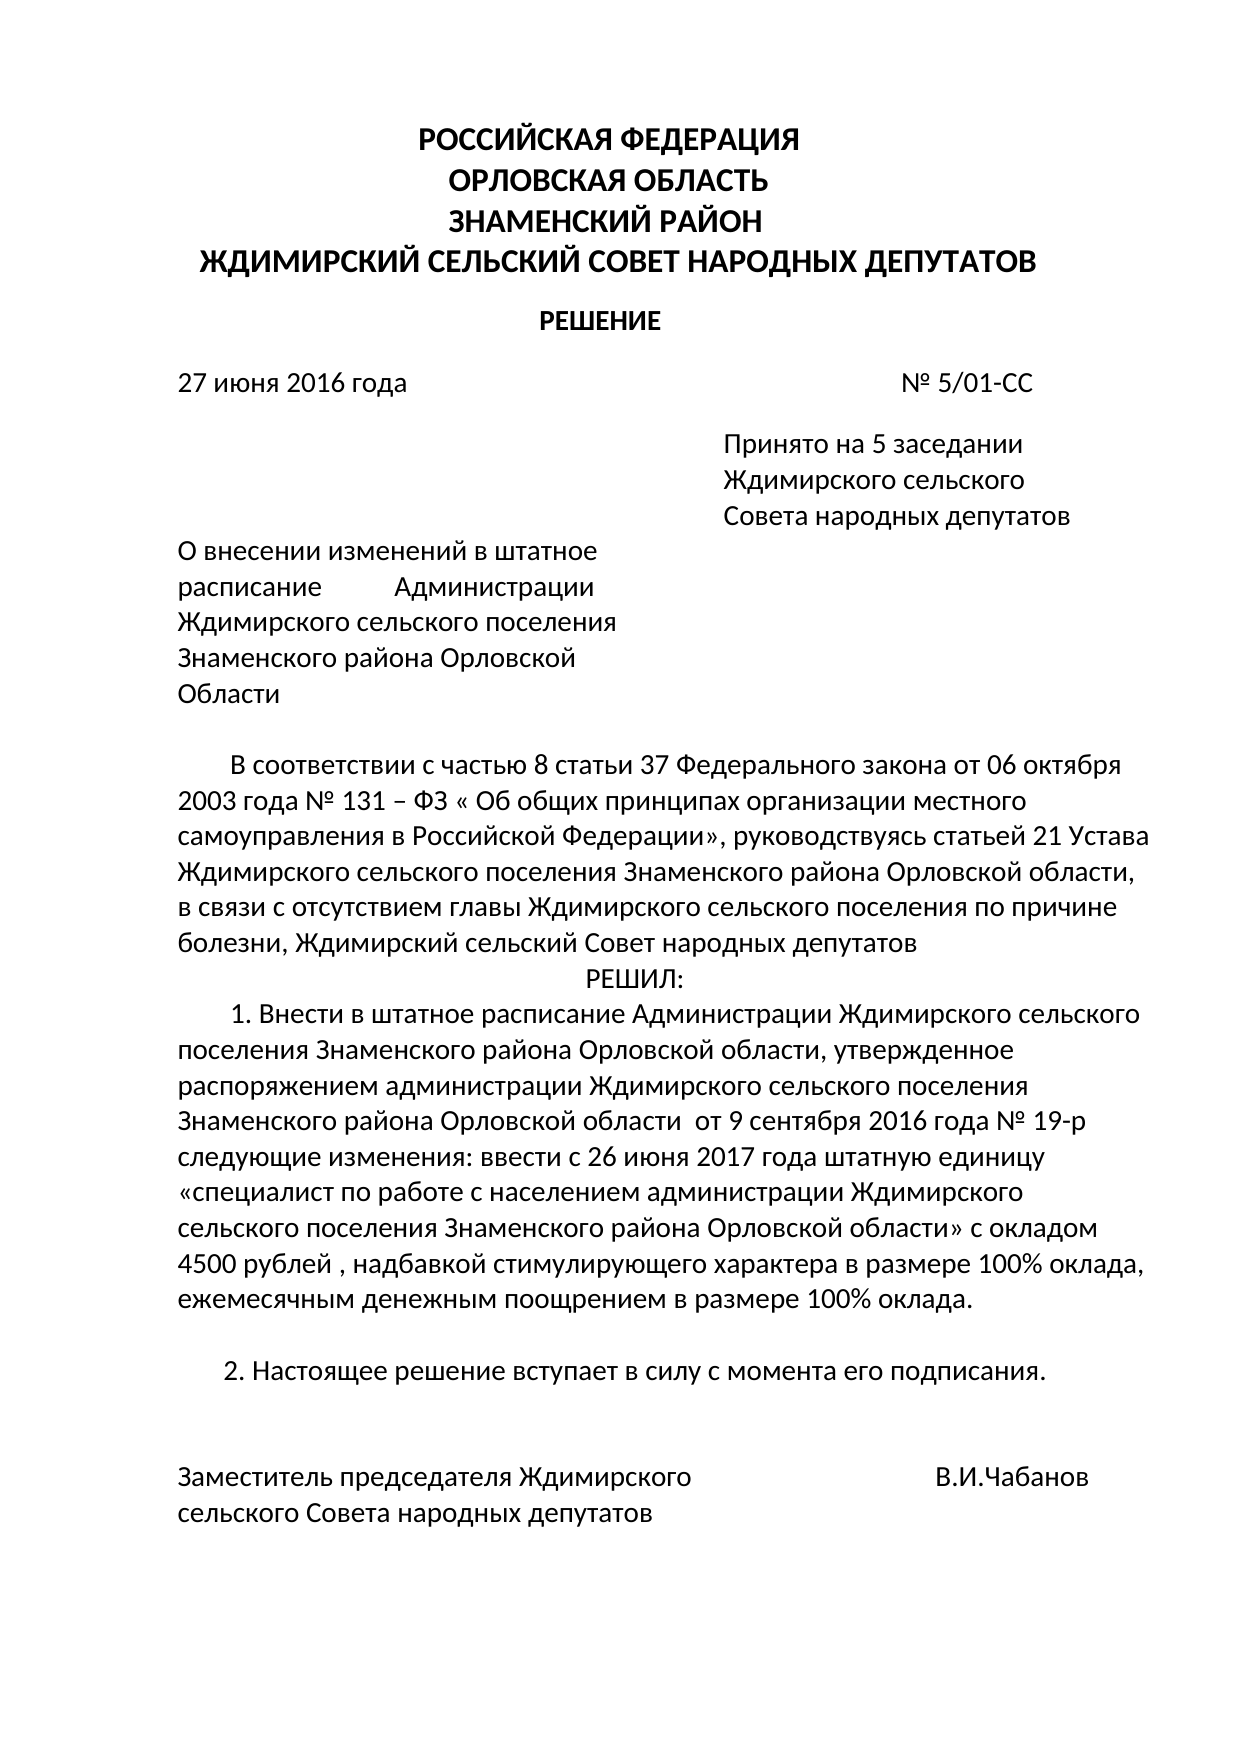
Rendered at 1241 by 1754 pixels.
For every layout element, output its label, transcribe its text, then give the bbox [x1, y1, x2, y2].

text В соответствии с частью 8 статьи 37 Федерального закона от 06 октября 2003 года № 131 – ФЗ « Об общих принципах организации местного самоуправления в Российской Федерации», руководствуясь статьей 21 Устава Ждимирского сельского поселения Знаменского района Орловской области, в связи с отсутствием главы Ждимирского сельского поселения по причине болезни, Ждимирский сельский Совет народных депутатов [177, 746, 1152, 960]
text расписание Администрации [177, 568, 1152, 603]
text Принято на 5 заседании [177, 425, 1152, 461]
text Ждимирского сельского поселения [177, 603, 1152, 639]
text 2. Настоящее решение вступает в силу с момента его подписания. [177, 1352, 1152, 1387]
text Заместитель председателя Ждимирского В.И.Чабанов [177, 1458, 1152, 1494]
text О внесении изменений в штатное [177, 532, 1152, 568]
text Ждимирского сельского [177, 461, 1152, 497]
text Знаменского района Орловской [177, 639, 1152, 675]
text сельского Совета народных депутатов [177, 1494, 1152, 1530]
text РЕШИЛ: [177, 960, 1152, 995]
text Совета народных депутатов [177, 497, 1152, 532]
text 27 июня 2016 года № 5/01-СС [177, 364, 1152, 399]
text Области [177, 675, 1152, 710]
text РОССИЙСКАЯ ФЕДЕРАЦИЯ ОРЛОВСКАЯ ОБЛАСТЬ ЗНАМЕНСКИЙ РАЙОН ЖДИМИРСКИЙ СЕЛЬСКИЙ СОВЕТ НАРОДНЫХ ДЕПУТАТОВ [177, 118, 1152, 281]
text РЕШЕНИЕ [177, 302, 1152, 337]
text 1. Внести в штатное расписание Администрации Ждимирского сельского поселения Знаменского района Орловской области, утвержденное распоряжением администрации Ждимирского сельского поселения Знаменского района Орловской области от 9 сентября 2016 года № 19-р следующие изменения: ввести с 26 июня 2017 года штатную единицу «специалист по работе с населением администрации Ждимирского сельского поселения Знаменского района Орловской области» с окладом 4500 рублей , надбавкой стимулирующего характера в размере 100% оклада, ежемесячным денежным поощрением в размере 100% оклада. [177, 995, 1152, 1316]
